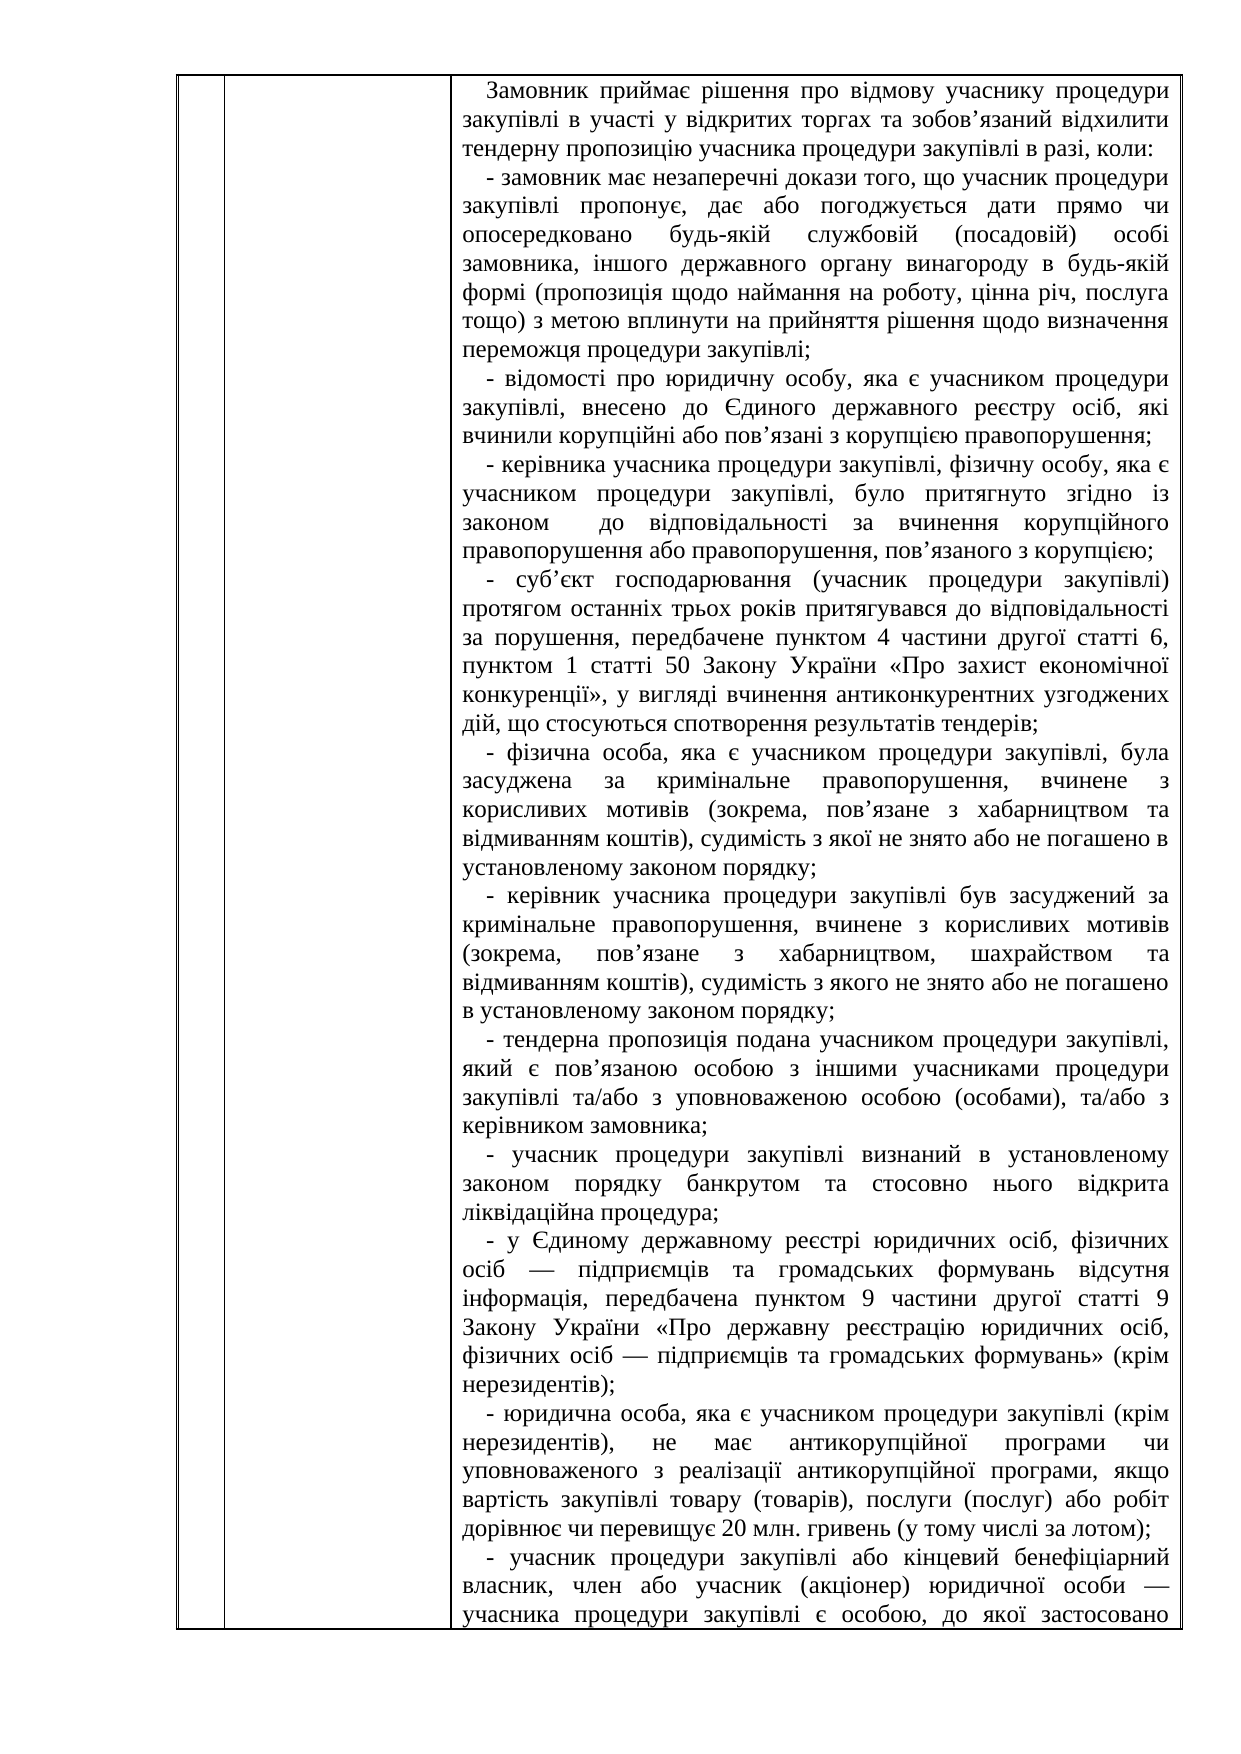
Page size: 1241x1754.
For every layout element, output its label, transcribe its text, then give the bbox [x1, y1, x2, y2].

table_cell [225, 76, 450, 1628]
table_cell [452, 76, 1180, 1628]
table_cell 3 [179, 76, 224, 1628]
